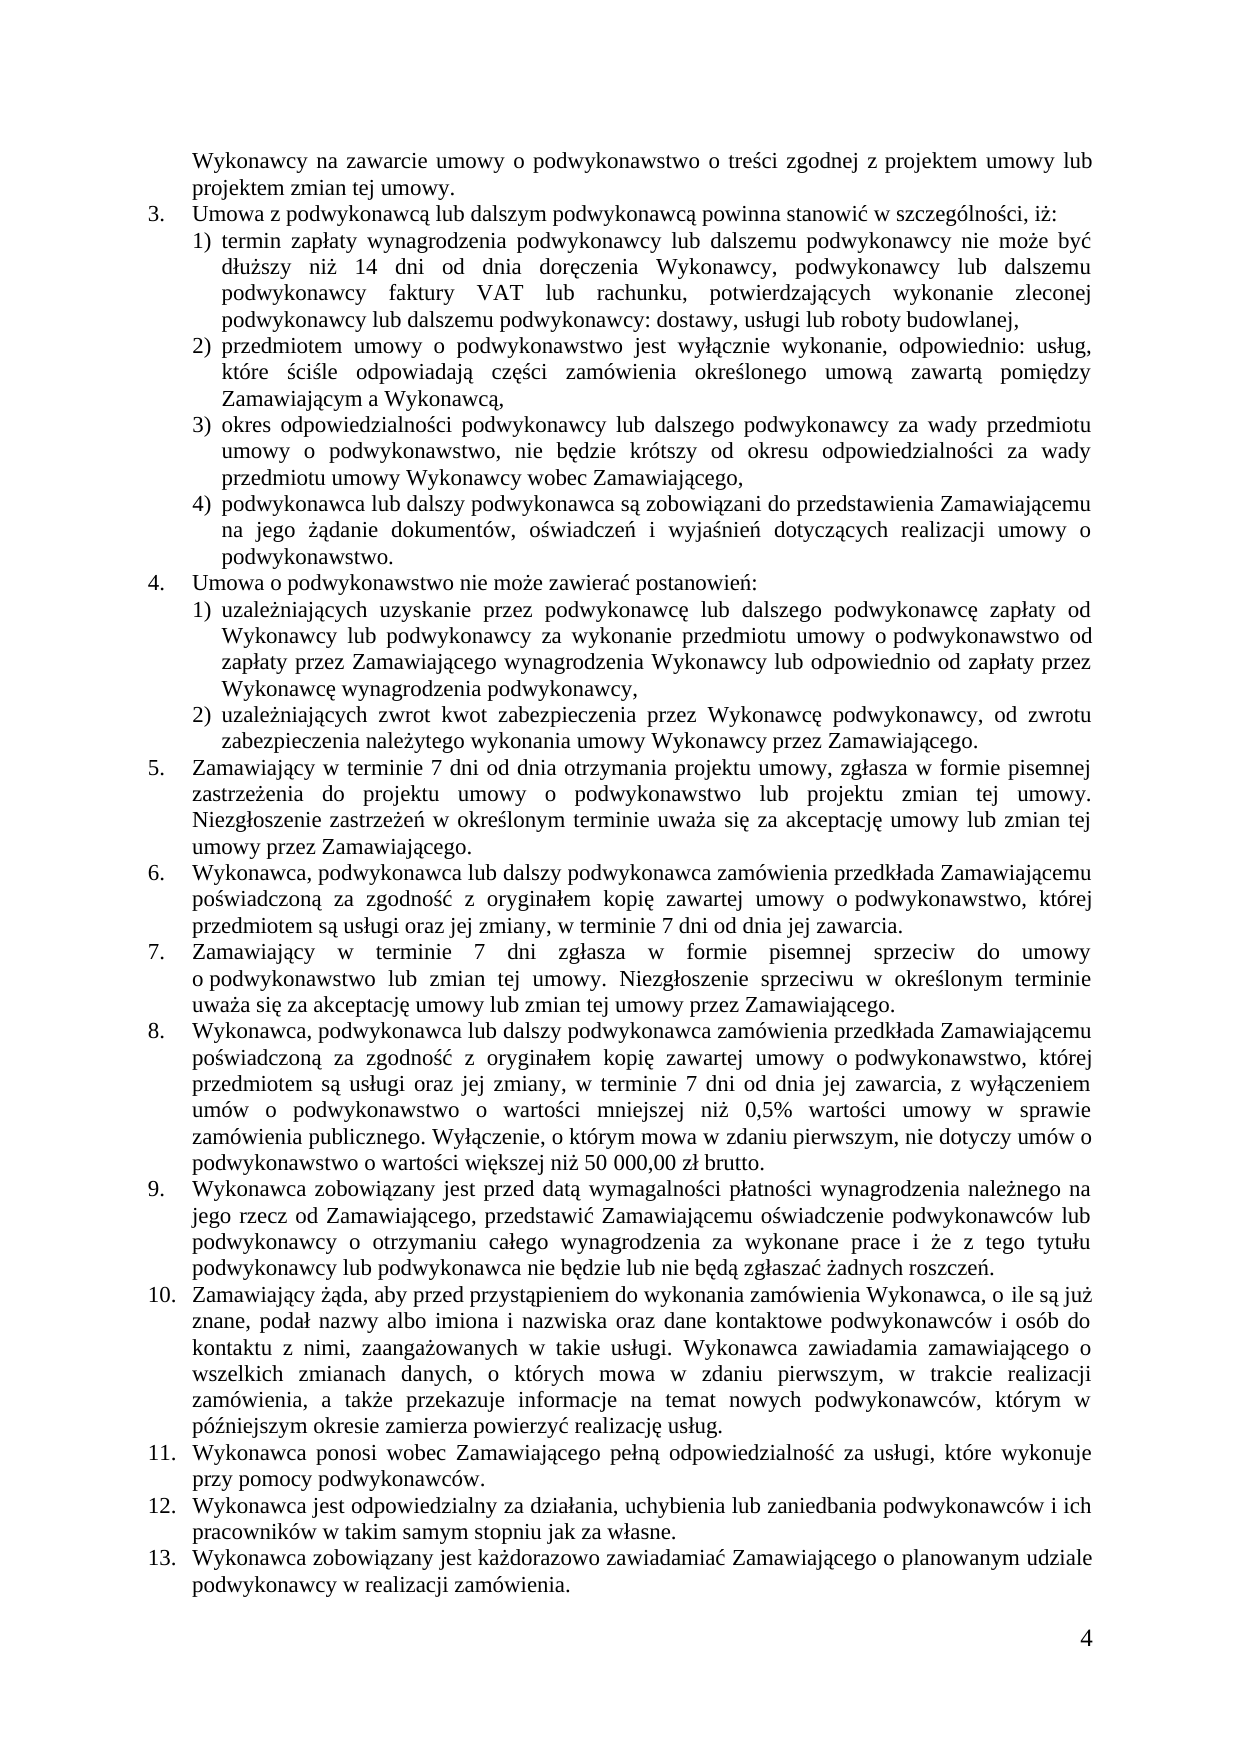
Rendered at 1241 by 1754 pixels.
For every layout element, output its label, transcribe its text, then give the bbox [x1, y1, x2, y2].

list Zamawiający w terminie 7 dni od dnia otrzymania projektu umowy, zgłasza w formie pisemnej zastrzeżenia do projektu umowy o podwykonawstwo lub projektu zmian tej umowy. Niezgłoszenie zastrzeżeń w określonym terminie uważa się za akceptację umowy lub zmian tej umowy przez Zamawiającego. [148, 754, 1093, 859]
list Umowa o podwykonawstwo nie może zawierać postanowień: [148, 569, 1093, 596]
list termin zapłaty wynagrodzenia podwykonawcy lub dalszemu podwykonawcy nie może być dłuższy niż 14 dni od dnia doręczenia Wykonawcy, podwykonawcy lub dalszemu podwykonawcy faktury VAT lub rachunku, potwierdzających wykonanie zleconej podwykonawcy lub dalszemu podwykonawcy: dostawy, usługi lub roboty budowlanej, [192, 227, 1093, 332]
list Zamawiający w terminie 7 dni zgłasza w formie pisemnej sprzeciw do umowy o podwykonawstwo lub zmian tej umowy. Niezgłoszenie sprzeciwu w określonym terminie uważa się za akceptację umowy lub zmian tej umowy przez Zamawiającego. [148, 938, 1093, 1017]
list podwykonawca lub dalszy podwykonawca są zobowiązani do przedstawienia Zamawiającemu na jego żądanie dokumentów, oświadczeń i wyjaśnień dotyczących realizacji umowy o podwykonawstwo. [192, 490, 1093, 569]
list uzależniających uzyskanie przez podwykonawcę lub dalszego podwykonawcę zapłaty od Wykonawcy lub podwykonawcy za wykonanie przedmiotu umowy o podwykonawstwo od zapłaty przez Zamawiającego wynagrodzenia Wykonawcy lub odpowiednio od zapłaty przez Wykonawcę wynagrodzenia podwykonawcy, [192, 596, 1093, 701]
list Wykonawca jest odpowiedzialny za działania, uchybienia lub zaniedbania podwykonawców i ich pracowników w takim samym stopniu jak za własne. [148, 1492, 1093, 1544]
list Wykonawca, podwykonawca lub dalszy podwykonawca zamówienia przedkłada Zamawiającemu poświadczoną za zgodność z oryginałem kopię zawartej umowy o podwykonawstwo, której przedmiotem są usługi oraz jej zmiany, w terminie 7 dni od dnia jej zawarcia. [148, 859, 1093, 938]
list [148, 148, 1093, 200]
list uzależniających zwrot kwot zabezpieczenia przez Wykonawcę podwykonawcy, od zwrotu zabezpieczenia należytego wykonania umowy Wykonawcy przez Zamawiającego. [192, 701, 1093, 754]
list Wykonawca, podwykonawca lub dalszy podwykonawca zamówienia przedkłada Zamawiającemu poświadczoną za zgodność z oryginałem kopię zawartej umowy o podwykonawstwo, której przedmiotem są usługi oraz jej zmiany, w terminie 7 dni od dnia jej zawarcia, z wyłączeniem umów o podwykonawstwo o wartości mniejszej niż 0,5% wartości umowy w sprawie zamówienia publicznego. Wyłączenie, o którym mowa w zdaniu pierwszym, nie dotyczy umów o podwykonawstwo o wartości większej niż 50 000,00 zł brutto. [148, 1017, 1093, 1175]
list Umowa z podwykonawcą lub dalszym podwykonawcą powinna stanowić w szczególności, iż: [148, 200, 1093, 227]
list Wykonawca zobowiązany jest każdorazowo zawiadamiać Zamawiającego o planowanym udziale podwykonawcy w realizacji zamówienia. [148, 1544, 1093, 1597]
list Zamawiający żąda, aby przed przystąpieniem do wykonania zamówienia Wykonawca, o ile są już znane, podał nazwy albo imiona i nazwiska oraz dane kontaktowe podwykonawców i osób do kontaktu z nimi, zaangażowanych w takie usługi. Wykonawca zawiadamia zamawiającego o wszelkich zmianach danych, o których mowa w zdaniu pierwszym, w trakcie realizacji zamówienia, a także przekazuje informacje na temat nowych podwykonawców, którym w późniejszym okresie zamierza powierzyć realizację usług. [148, 1281, 1093, 1439]
list Wykonawca zobowiązany jest przed datą wymagalności płatności wynagrodzenia należnego na jego rzecz od Zamawiającego, przedstawić Zamawiającemu oświadczenie podwykonawców lub podwykonawcy o otrzymaniu całego wynagrodzenia za wykonane prace i że z tego tytułu podwykonawcy lub podwykonawca nie będzie lub nie będą zgłaszać żadnych roszczeń. [148, 1175, 1093, 1281]
list przedmiotem umowy o podwykonawstwo jest wyłącznie wykonanie, odpowiednio: usług, które ściśle odpowiadają części zamówienia określonego umową zawartą pomiędzy Zamawiającym a Wykonawcą, [192, 332, 1093, 411]
list okres odpowiedzialności podwykonawcy lub dalszego podwykonawcy za wady przedmiotu umowy o podwykonawstwo, nie będzie krótszy od okresu odpowiedzialności za wady przedmiotu umowy Wykonawcy wobec Zamawiającego, [192, 411, 1093, 490]
list Wykonawca ponosi wobec Zamawiającego pełną odpowiedzialność za usługi, które wykonuje przy pomocy podwykonawców. [148, 1439, 1093, 1492]
